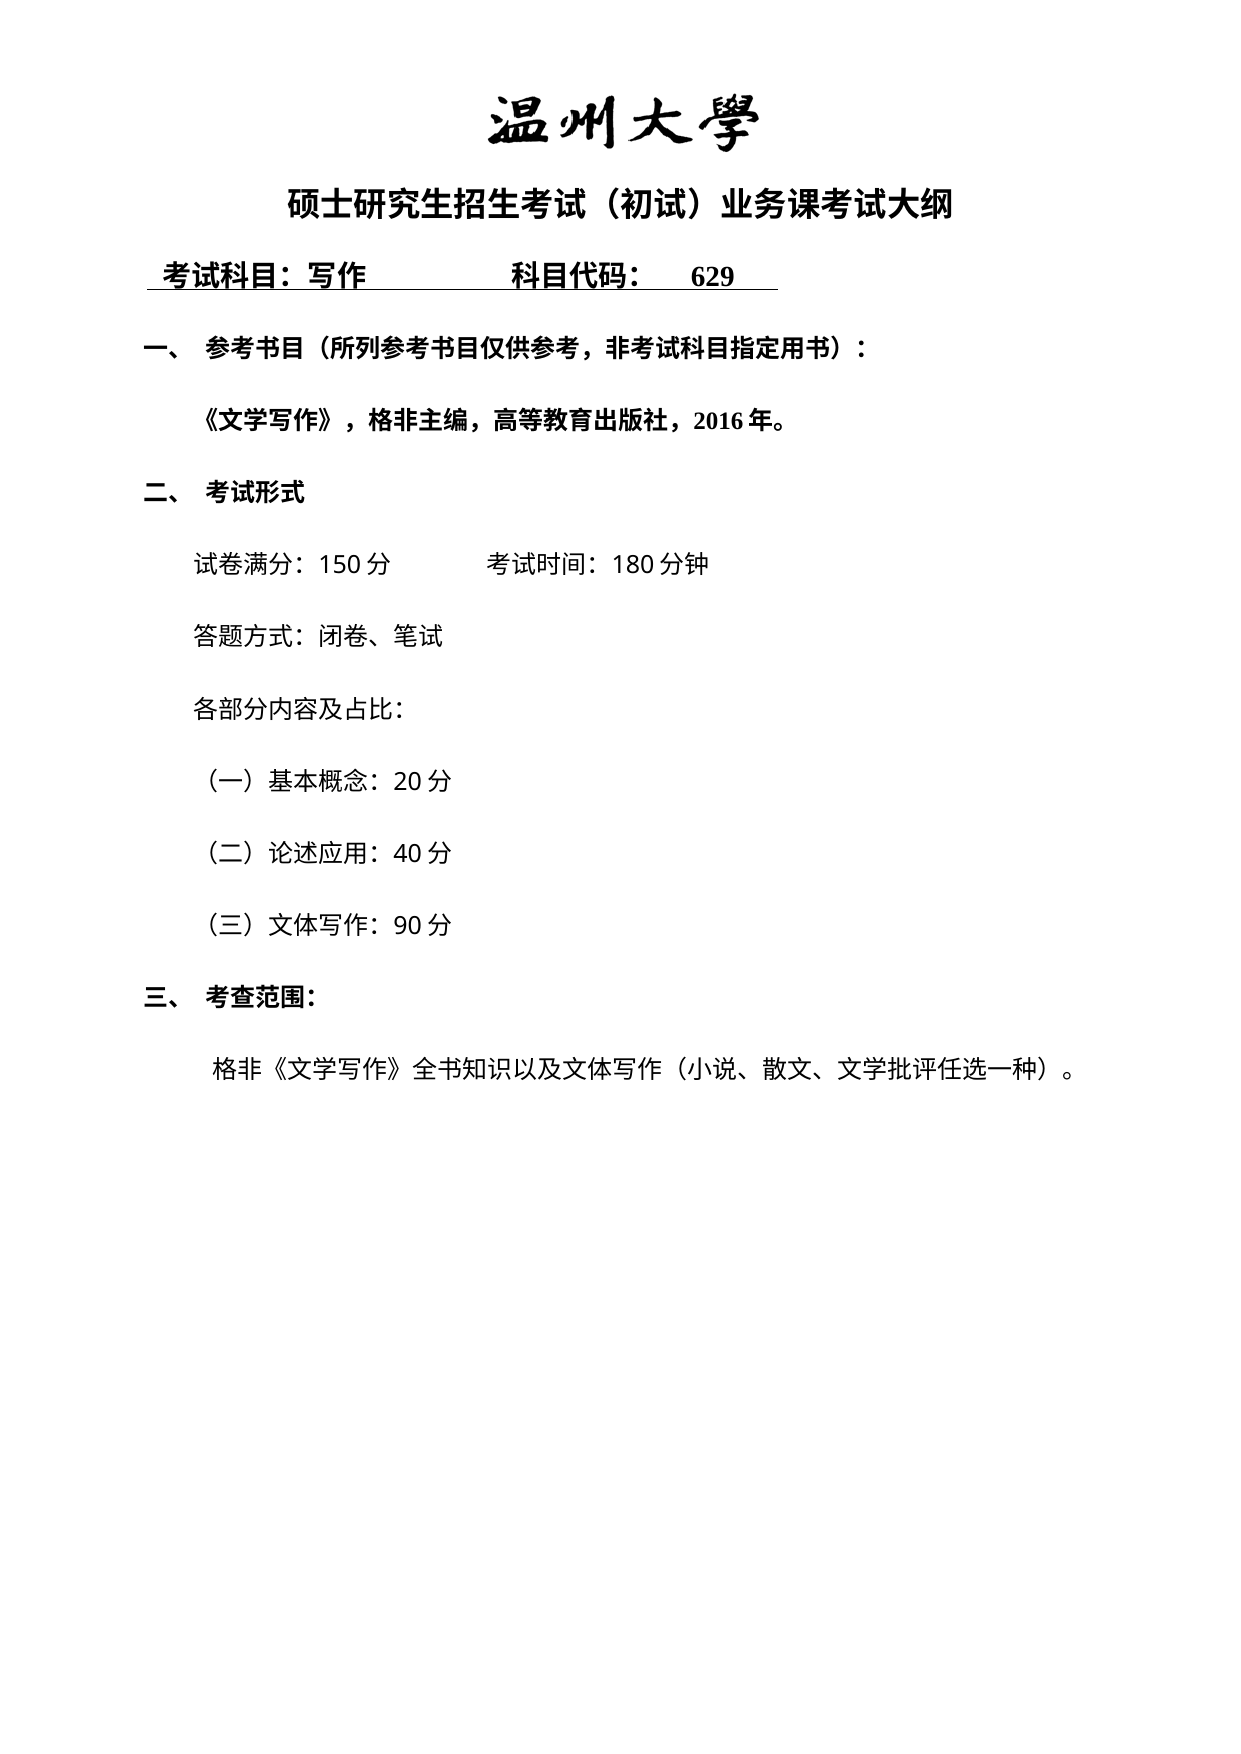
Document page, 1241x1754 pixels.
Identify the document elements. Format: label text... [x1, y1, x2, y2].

text 硕士研究生招生考试（初试）业务课考试大纲 [118, 166, 1122, 238]
text 格非《文学写作》全书知识以及文体写作（小说、散文、文学批评任选一种）。 [162, 1032, 1122, 1104]
text 答题方式：闭卷、笔试 [118, 599, 1122, 671]
text （一）基本概念：20分 [118, 743, 1122, 816]
text 各部分内容及占比： [118, 671, 1122, 743]
list 考试形式 [143, 454, 1122, 527]
list 参考书目（所列参考书目仅供参考，非考试科目指定用书）： [143, 310, 1122, 382]
text 《文学写作》，格非主编，高等教育出版社，2016年。 [193, 382, 1122, 454]
text 考试科目：写作 科目代码： 629 [118, 238, 1162, 310]
text （三）文体写作：90分 [118, 888, 1122, 960]
text 试卷满分：150分 考试时间：180分钟 [118, 527, 1122, 599]
list 考查范围： [143, 960, 1122, 1032]
picture [477, 93, 763, 153]
text （二）论述应用：40分 [118, 816, 1122, 888]
